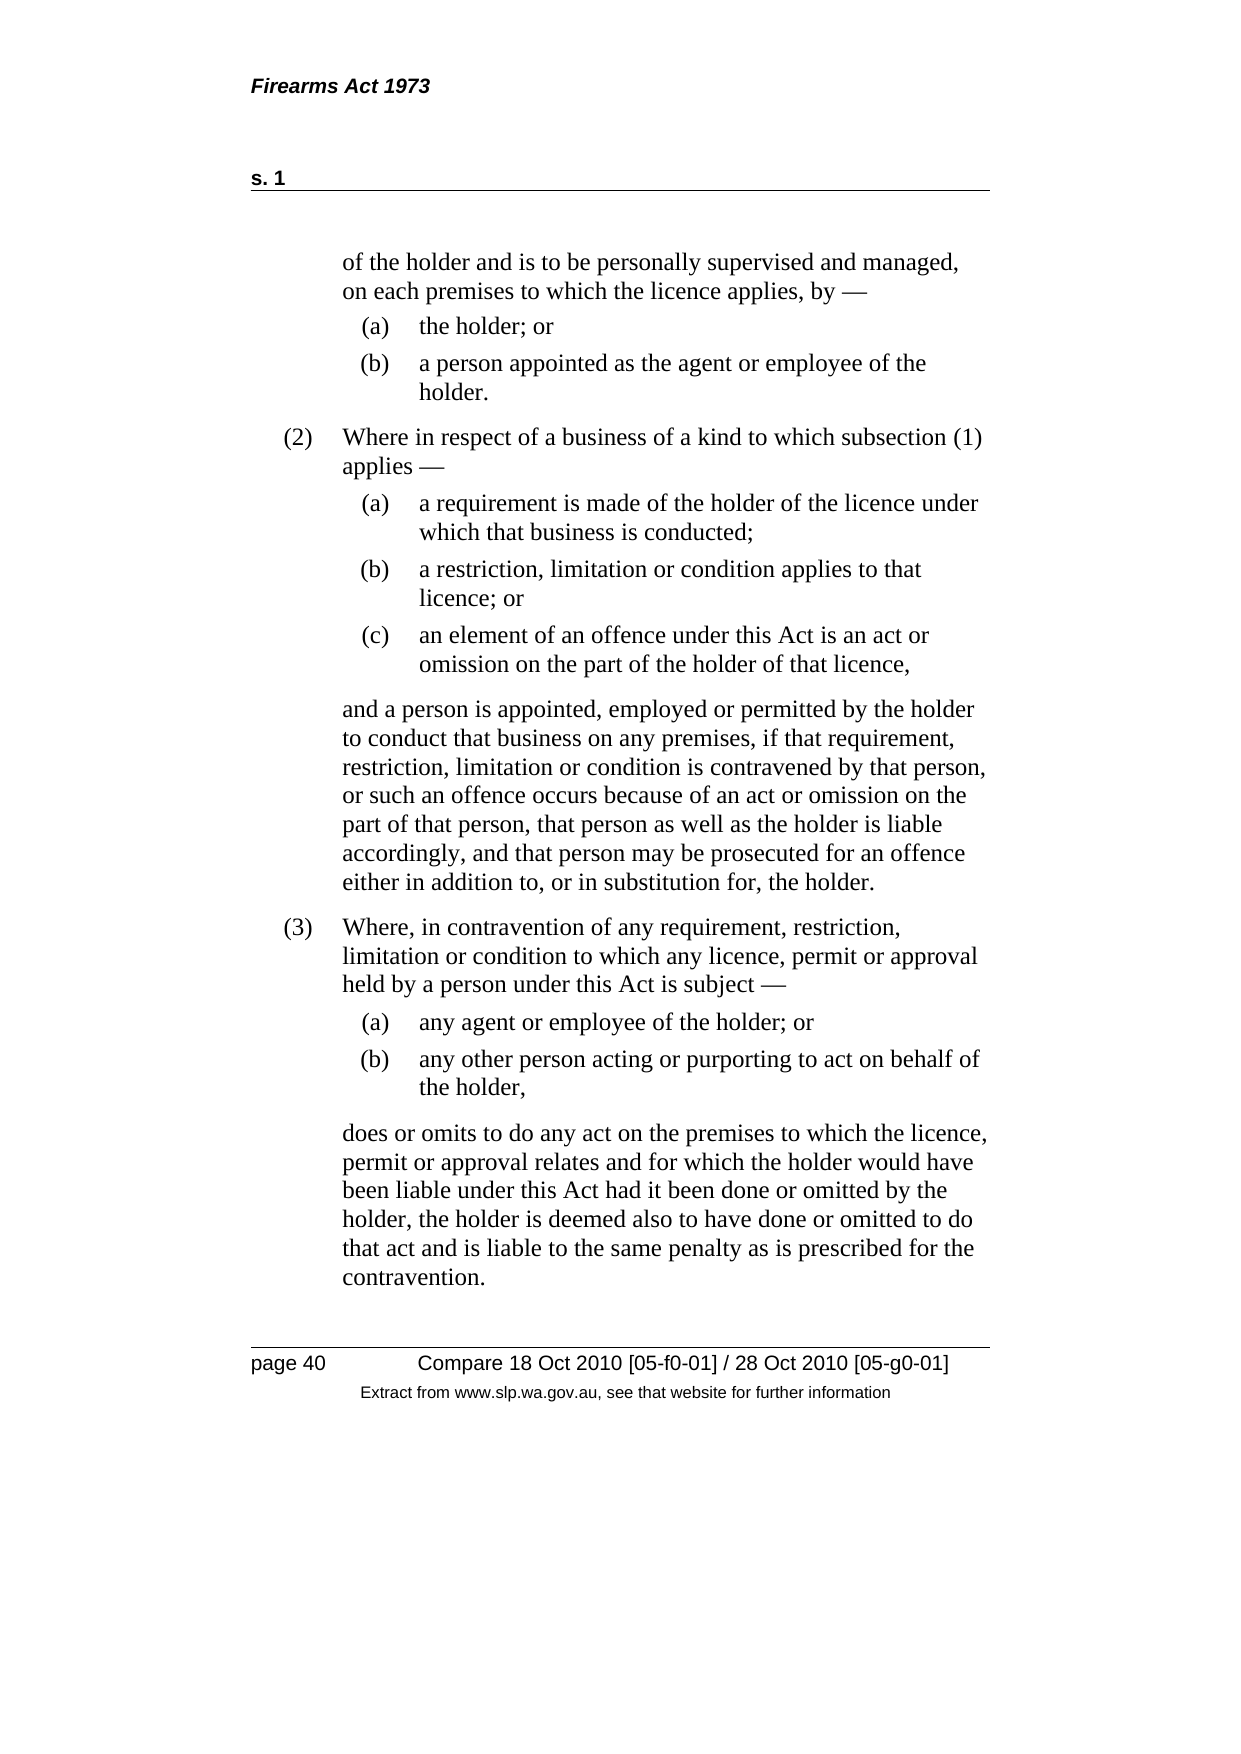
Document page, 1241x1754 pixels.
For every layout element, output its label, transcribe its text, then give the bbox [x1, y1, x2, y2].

text (b) any other person acting or purporting to act on behalf of the holder, [251, 1044, 990, 1101]
text and a person is appointed, employed or permitted by the holder to conduct that business on any premises, if that requirement, restriction, limitation or condition is contravened by that person, or such an offence occurs because of an act or omission on the part of that person, that person as well as the holder is liable accordingly, and that person may be prosecuted for an offence either in addition to, or in substitution for, the holder. [251, 694, 990, 895]
text (a) the holder; or [251, 311, 990, 340]
text (a) a requirement is made of the holder of the licence under which that business is conducted; [251, 488, 990, 546]
text (a) any agent or employee of the holder; or [251, 1007, 990, 1035]
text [251, 247, 990, 305]
text (b) a person appointed as the agent or employee of the holder. [251, 348, 990, 406]
text (2) Where in respect of a business of a kind to which subsection (1) applies — [251, 422, 990, 480]
text (c) an element of an offence under this Act is an act or omission on the part of the holder of that licence, [251, 620, 990, 677]
text (3) Where, in contravention of any requirement, restriction, limitation or condition to which any licence, permit or approval held by a person under this Act is subject — [251, 912, 990, 998]
text (b) a restriction, limitation or condition applies to that licence; or [251, 554, 990, 612]
text does or omits to do any act on the premises to which the licence, permit or approval relates and for which the holder would have been liable under this Act had it been done or omitted by the holder, the holder is deemed also to have done or omitted to do that act and is liable to the same penalty as is prescribed for the contravention. [251, 1118, 990, 1290]
